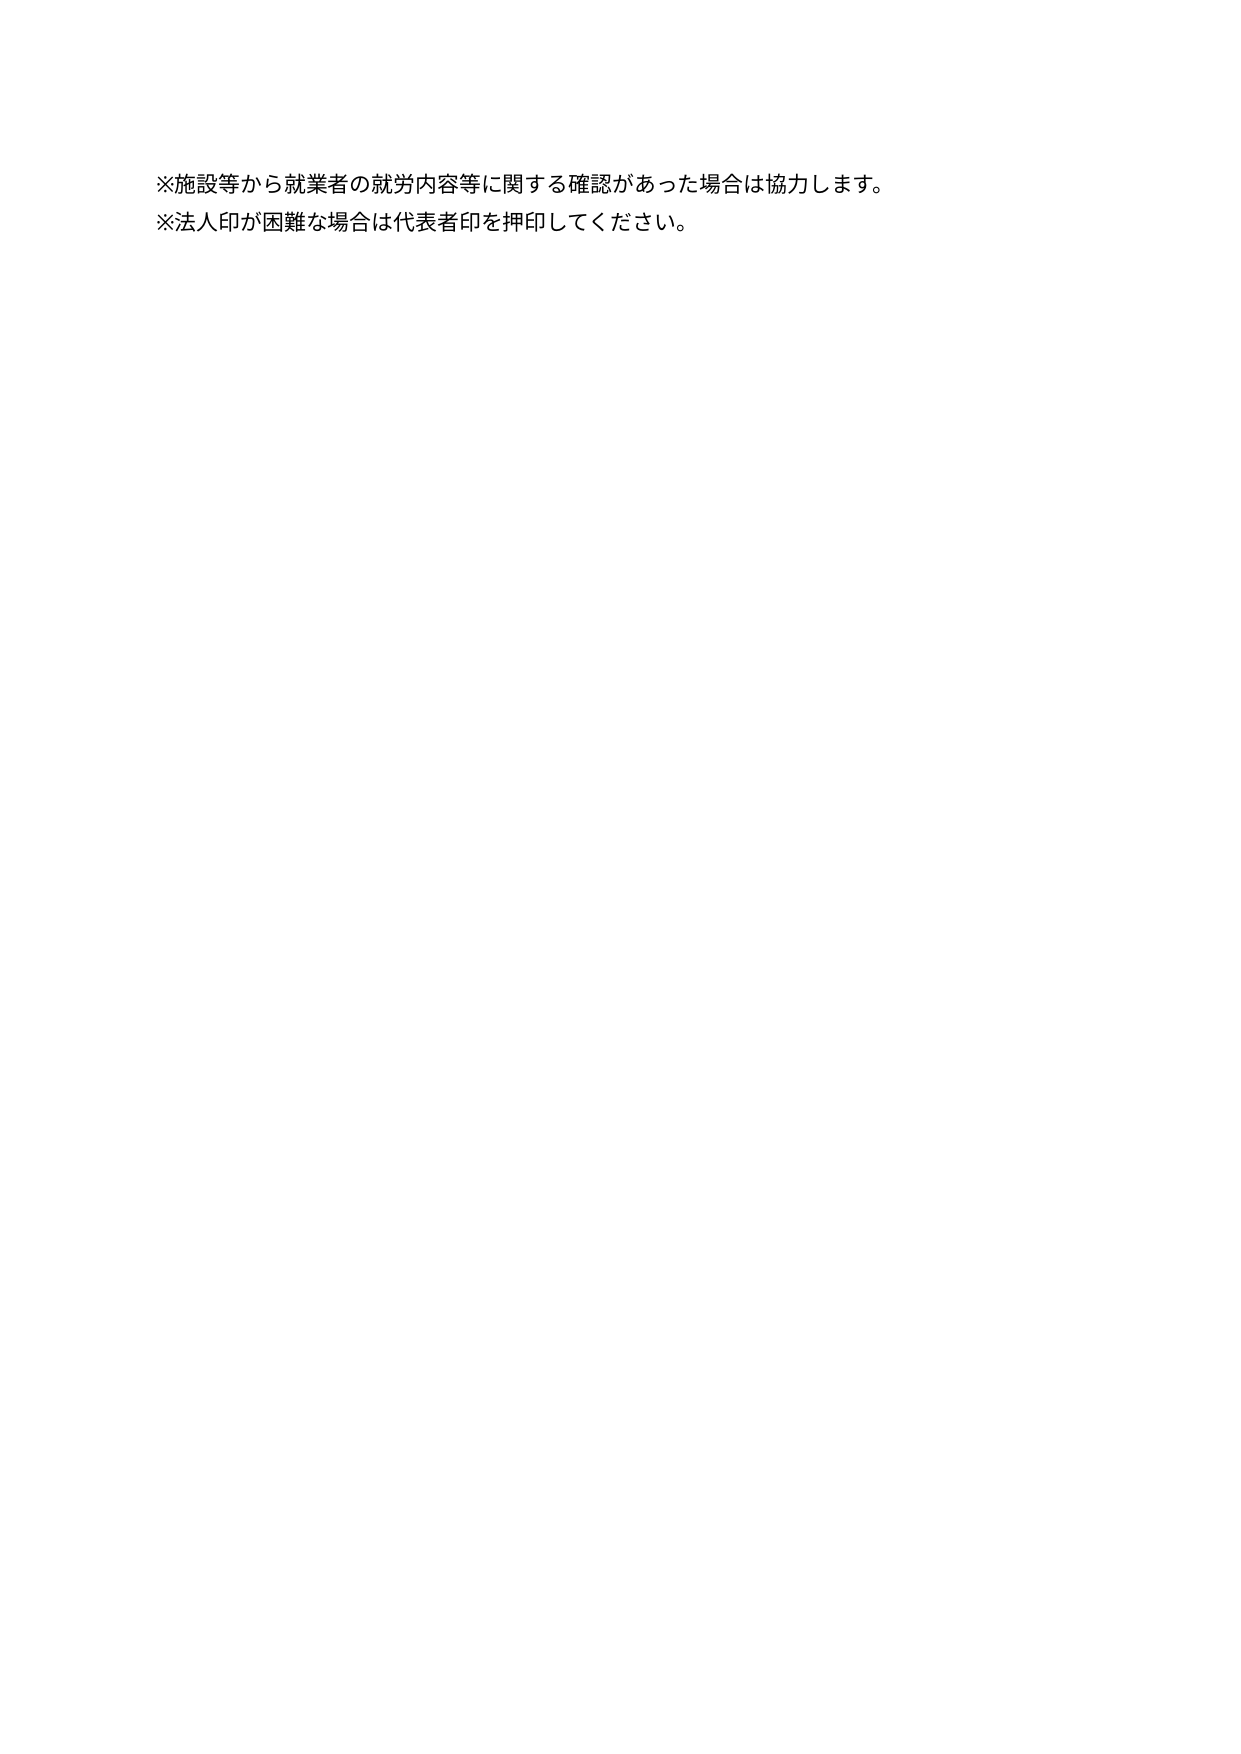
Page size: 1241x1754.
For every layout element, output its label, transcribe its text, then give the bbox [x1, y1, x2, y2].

text ※施設等から就業者の就労内容等に関する確認があった場合は協力します。 [112, 164, 1128, 202]
text ※法人印が困難な場合は代表者印を押印してください。 [112, 202, 1128, 239]
